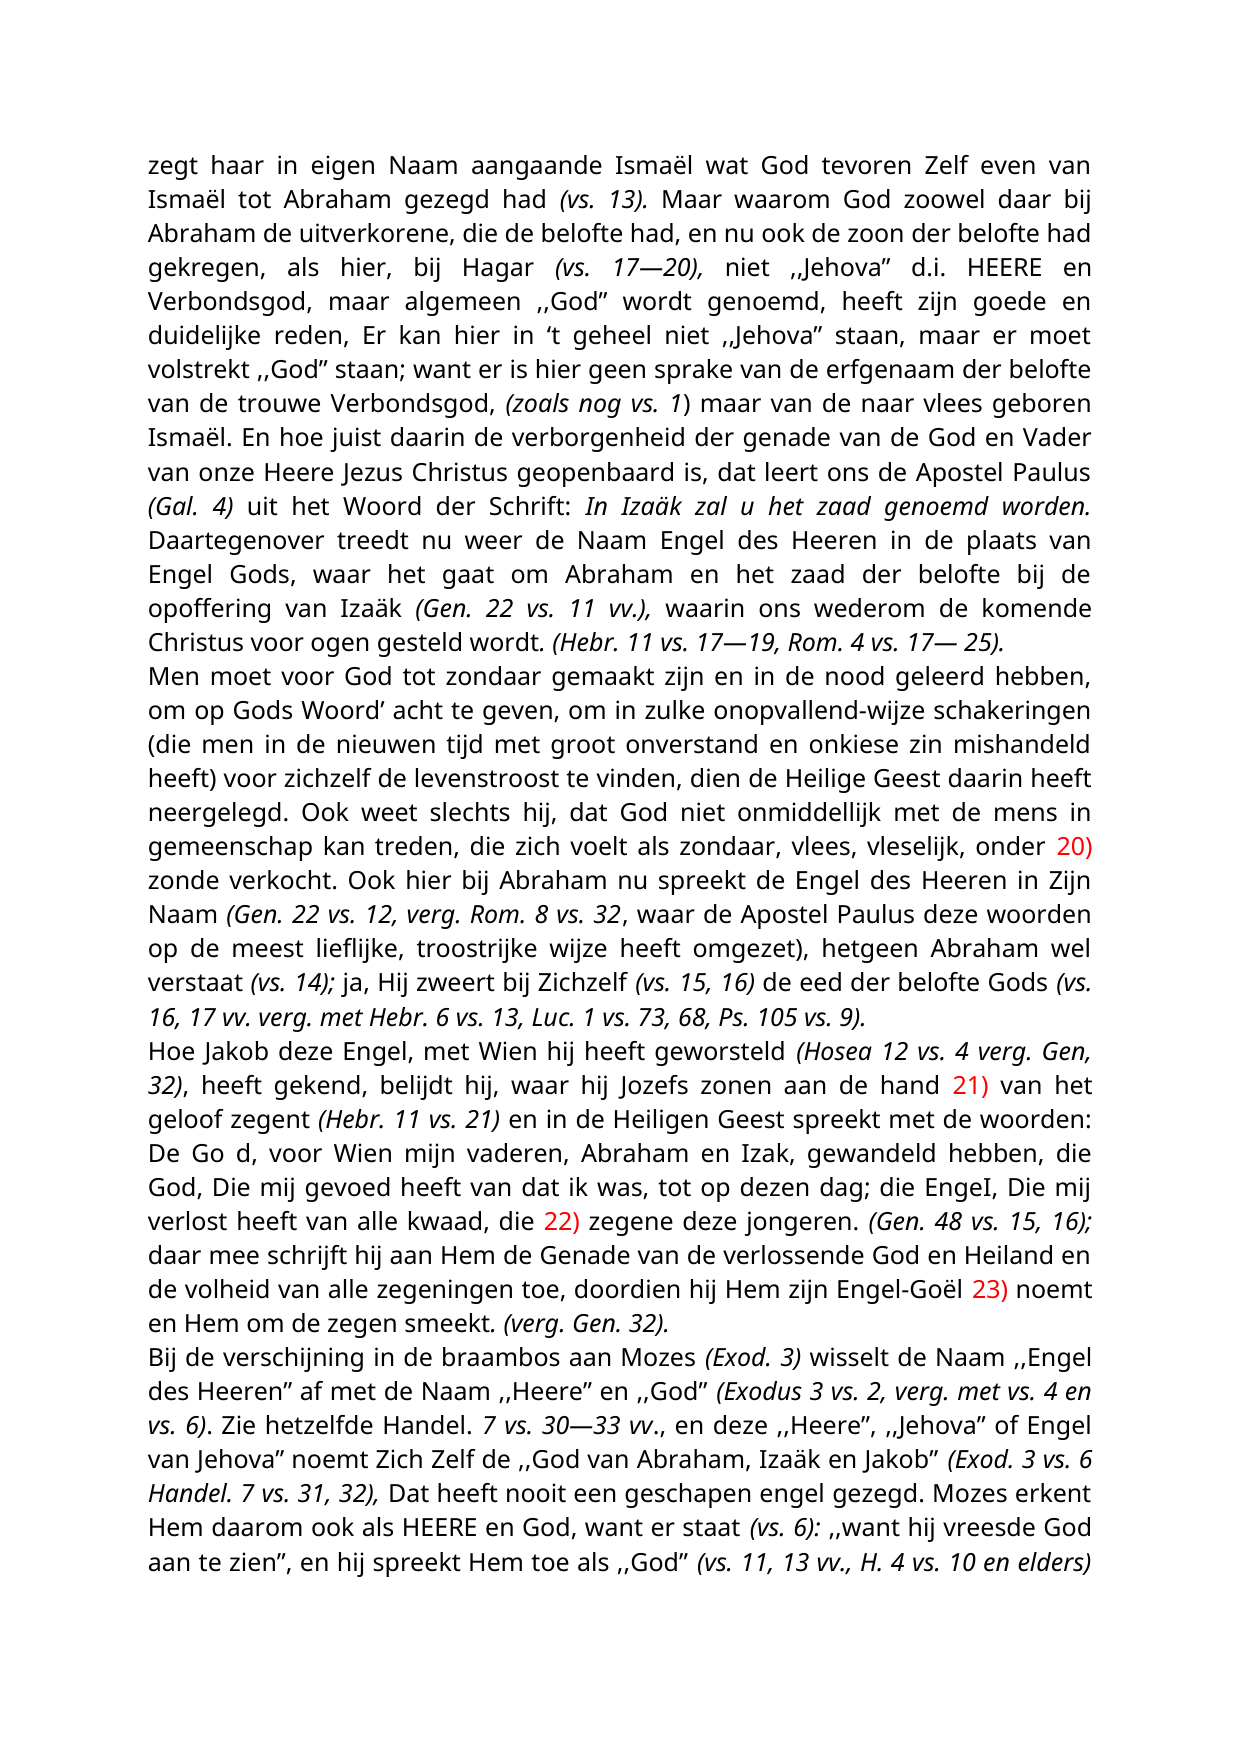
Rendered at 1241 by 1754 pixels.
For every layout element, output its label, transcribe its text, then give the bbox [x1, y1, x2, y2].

text Hoe Jakob deze Engel, met Wien hij heeft geworsteld (Hosea 12 vs. 4 verg. Gen, 32), heeft gekend, belijdt hij, waar hij Jozefs zonen aan de hand 21) van het geloof zegent (Hebr. 11 vs. 21) en in de Heiligen Geest spreekt met de woorden: De Go d, voor Wien mijn vaderen, Abraham en Izak, gewandeld hebben, die God, Die mij gevoed heeft van dat ik was, tot op dezen dag; die EngeI, Die mij verlost heeft van alle kwaad, die 22) zegene deze jongeren. (Gen. 48 vs. 15, 16); daar mee schrijft hij aan Hem de Genade van de verlossende God en Heiland en de volheid van alle zegeningen toe, doordien hij Hem zijn Engel-Goël 23) noemt en Hem om de zegen smeekt. (verg. Gen. 32). [148, 1033, 1093, 1340]
text Men moet voor God tot zondaar gemaakt zijn en in de nood geleerd hebben, om op Gods Woord’ acht te geven, om in zulke onopvallend-wijze schakeringen (die men in de nieuwen tijd met groot onverstand en onkiese zin mishandeld heeft) voor zichzelf de levenstroost te vinden, dien de Heilige Geest daarin heeft neergelegd. Ook weet slechts hij, dat God niet onmiddellijk met de mens in gemeenschap kan treden, die zich voelt als zondaar, vlees, vleselijk, onder 20) zonde verkocht. Ook hier bij Abraham nu spreekt de Engel des Heeren in Zijn Naam (Gen. 22 vs. 12, verg. Rom. 8 vs. 32, waar de Apostel Paulus deze woorden op de meest lieflijke, troostrijke wijze heeft omgezet), hetgeen Abraham wel verstaat (vs. 14); ja, Hij zweert bij Zichzelf (vs. 15, 16) de eed der belofte Gods (vs. 16, 17 vv. verg. met Hebr. 6 vs. 13, Luc. 1 vs. 73, 68, Ps. 105 vs. 9). [148, 658, 1093, 1033]
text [148, 148, 1093, 658]
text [148, 1340, 1093, 1578]
